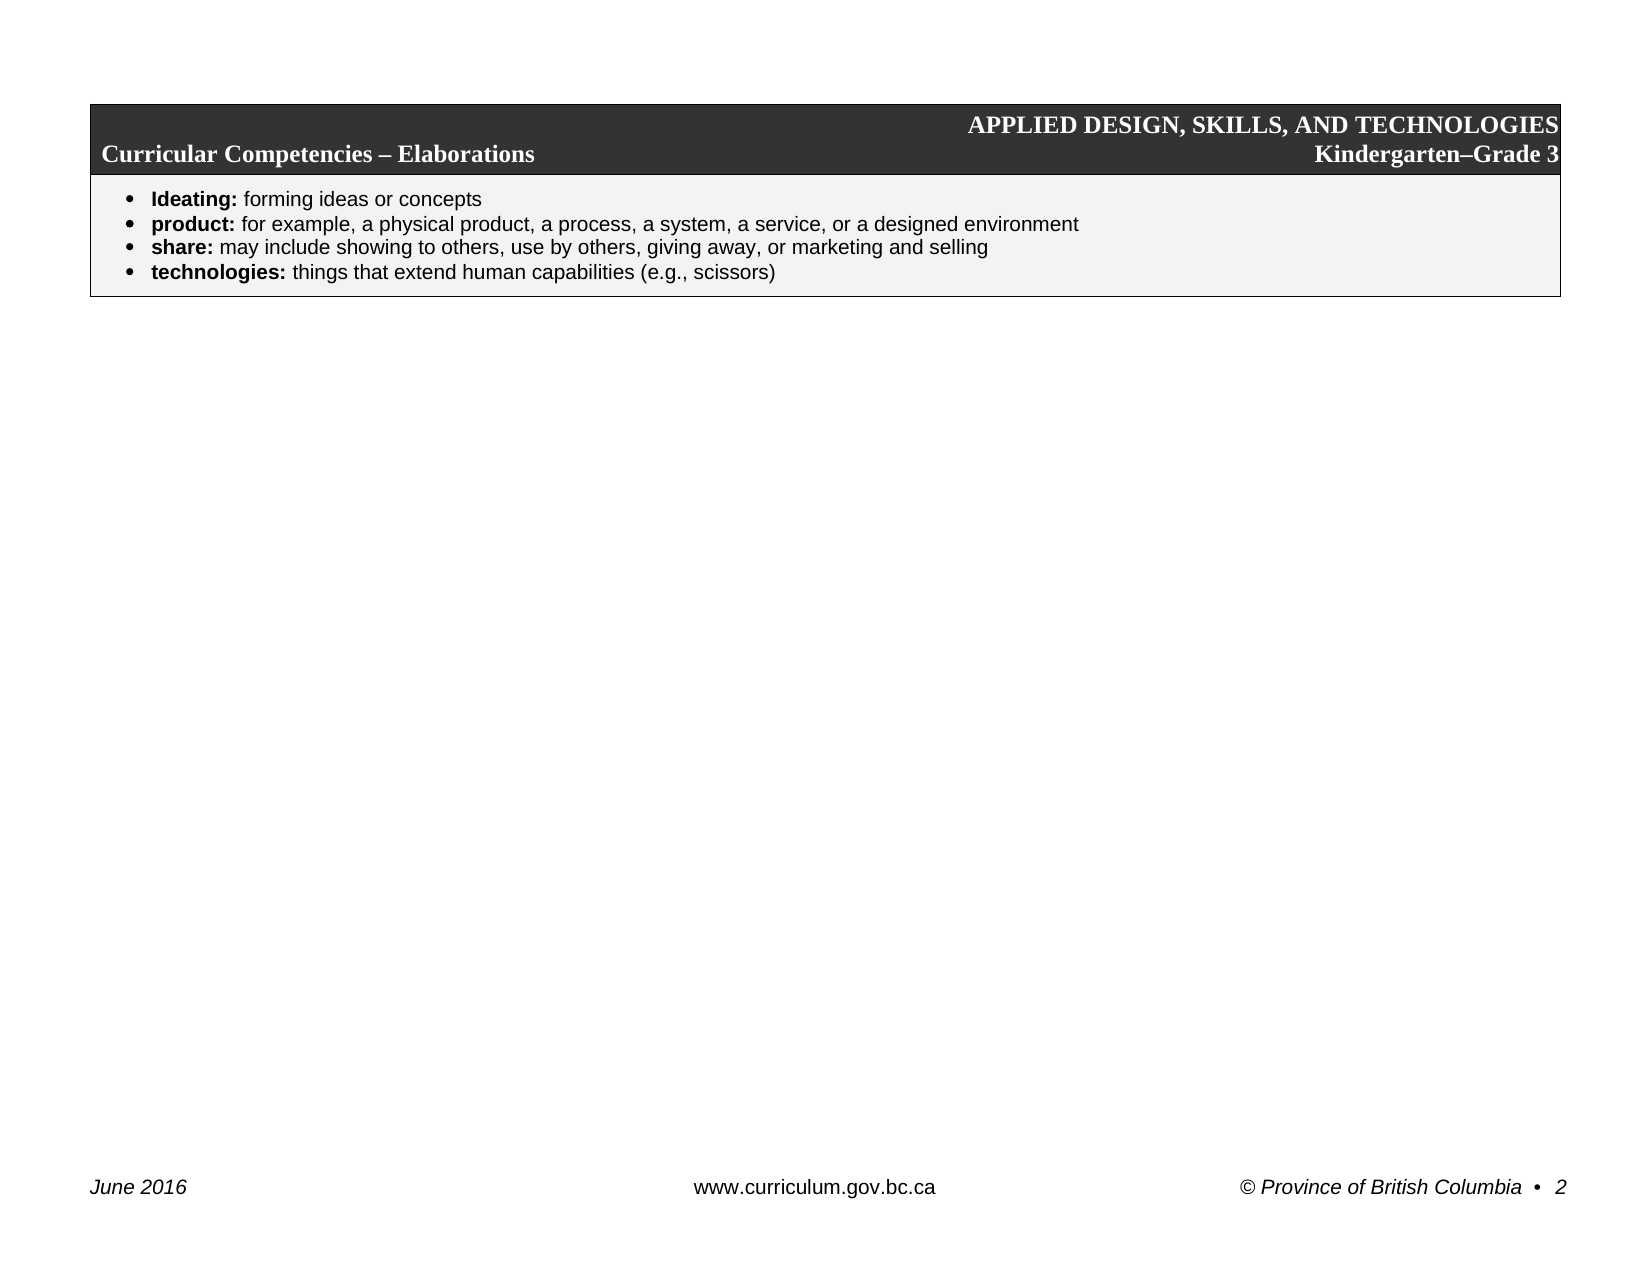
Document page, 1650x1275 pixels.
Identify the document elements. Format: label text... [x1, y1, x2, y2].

table_cell Ideating: forming ideas or concepts product: for example, a physical product, a process, a system, a service, or a designed environment share: may include showing to others, use by others, giving away, or marketing and selling technologies: things that extend human capabilities (e.g., scissors) [91, 175, 1560, 296]
table_header APPLIED DESIGN, SKILLS, AND TECHNOLOGIES Curricular Competencies – Elaborations Kindergarten–Grade 3 [91, 105, 1560, 174]
